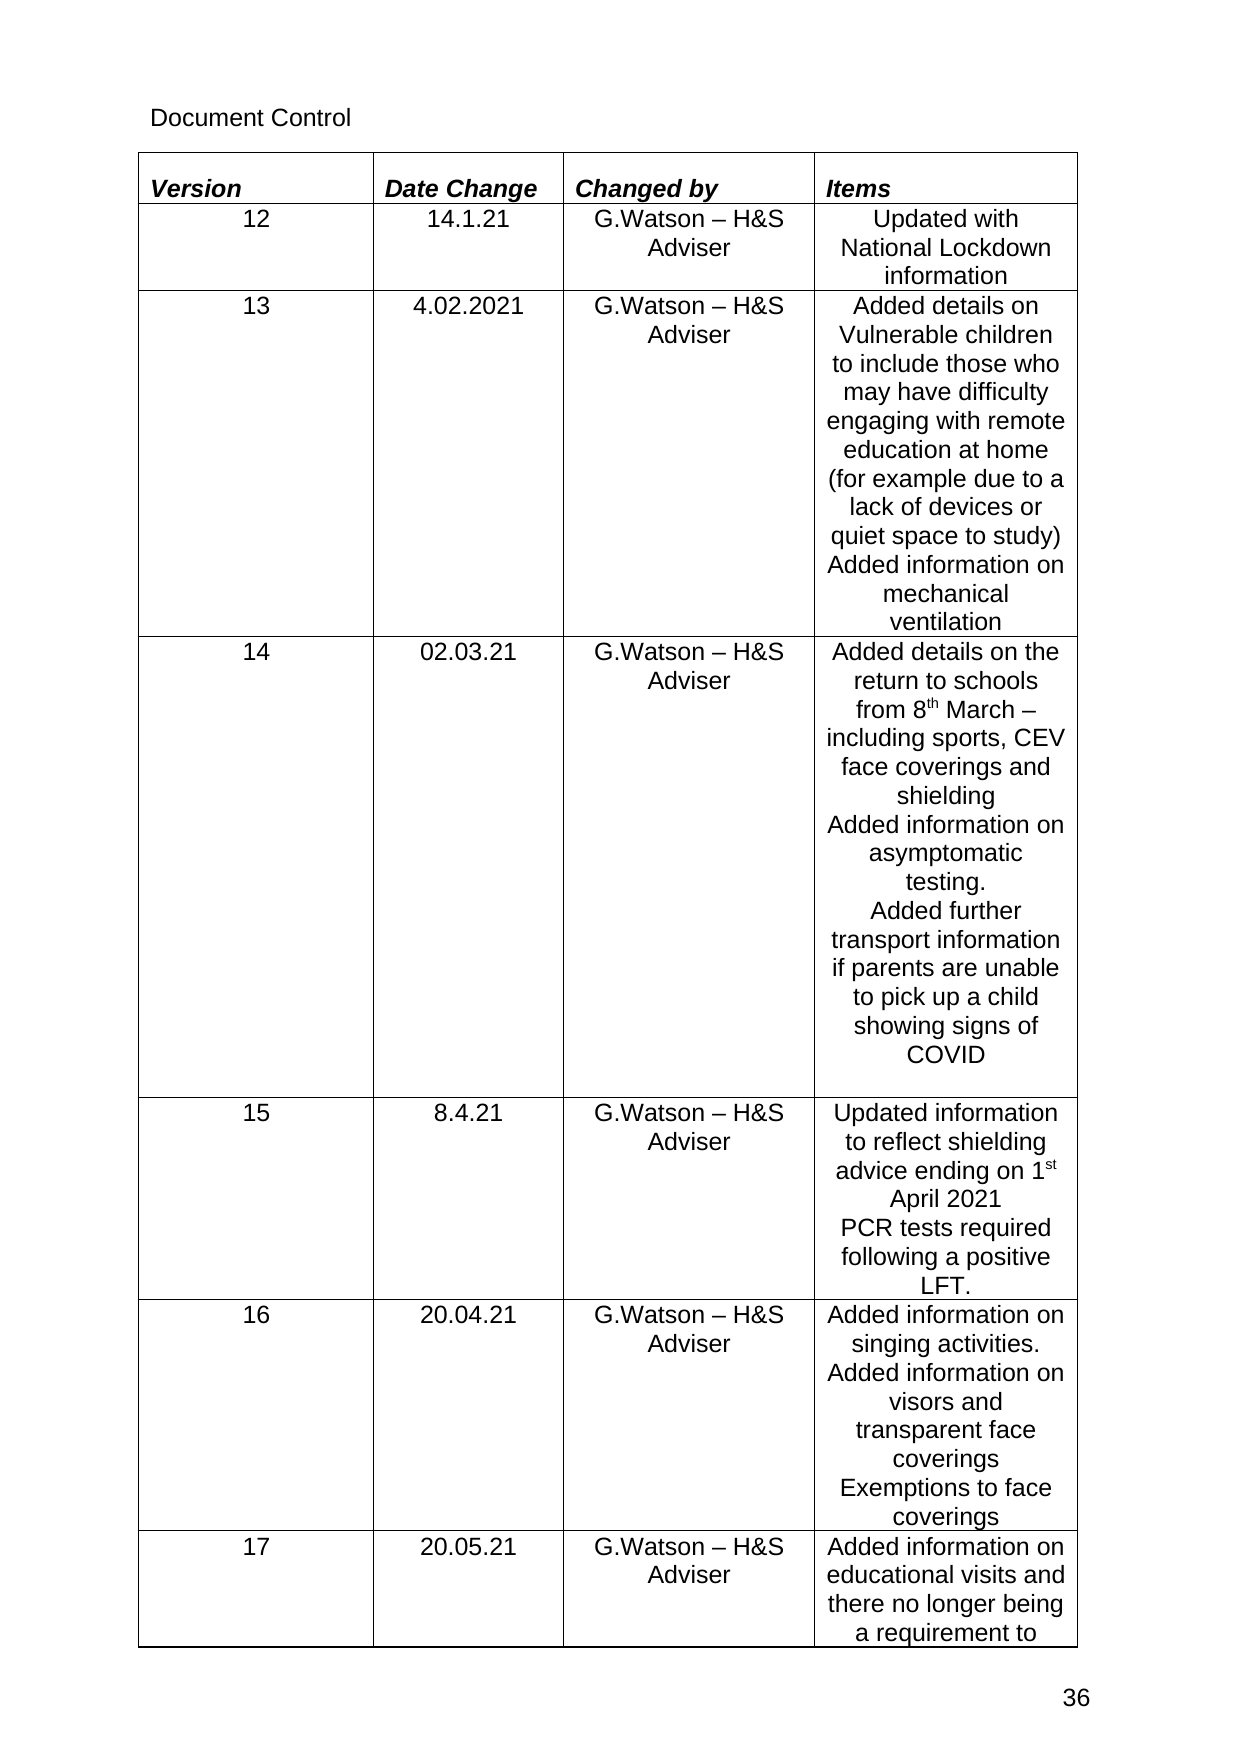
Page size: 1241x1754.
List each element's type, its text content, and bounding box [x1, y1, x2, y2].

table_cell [815, 1531, 1077, 1646]
table_cell 4.02.2021 [374, 291, 563, 636]
table_cell G.Watson – H&S Adviser [564, 204, 814, 290]
table_cell G.Watson – H&S Adviser [564, 637, 814, 1097]
table_cell G.Watson – H&S Adviser [564, 1531, 814, 1646]
table_cell 14 [139, 637, 373, 1097]
table_header Changed by [564, 153, 814, 203]
table_cell 14.1.21 [374, 204, 563, 290]
table_cell 17 [139, 1531, 373, 1646]
table_cell G.Watson – H&S Adviser [564, 1098, 814, 1299]
table_cell Added information on singing activities. Added information on visors and transparent face coverings Exemptions to face coverings [815, 1300, 1077, 1530]
table_cell Added details on Vulnerable children to include those who may have difficulty engaging with remote education at home (for example due to a lack of devices or quiet space to study) Added information on mechanical ventilation [815, 291, 1077, 636]
table_cell 20.04.21 [374, 1300, 563, 1530]
table_header Version [139, 153, 373, 203]
text Document Control [150, 102, 1090, 131]
table_cell Added details on the return to schools from 8th March – including sports, CEV face coverings and shielding Added information on asymptomatic testing. Added further transport information if parents are unable to pick up a child showing signs of COVID [815, 637, 1077, 1097]
table_cell 20.05.21 [374, 1531, 563, 1646]
table_cell 13 [139, 291, 373, 636]
table_cell 02.03.21 [374, 637, 563, 1097]
table_cell 8.4.21 [374, 1098, 563, 1299]
table_cell 16 [139, 1300, 373, 1530]
table_header Date Change [374, 153, 563, 203]
table_cell 15 [139, 1098, 373, 1299]
table_cell Updated information to reflect shielding advice ending on 1st April 2021 PCR tests required following a positive LFT. [815, 1098, 1077, 1299]
table_cell 12 [139, 204, 373, 290]
table_header Items [815, 153, 1077, 203]
table_cell G.Watson – H&S Adviser [564, 1300, 814, 1530]
table_cell Updated with National Lockdown information [815, 204, 1077, 290]
table_cell G.Watson – H&S Adviser [564, 291, 814, 636]
